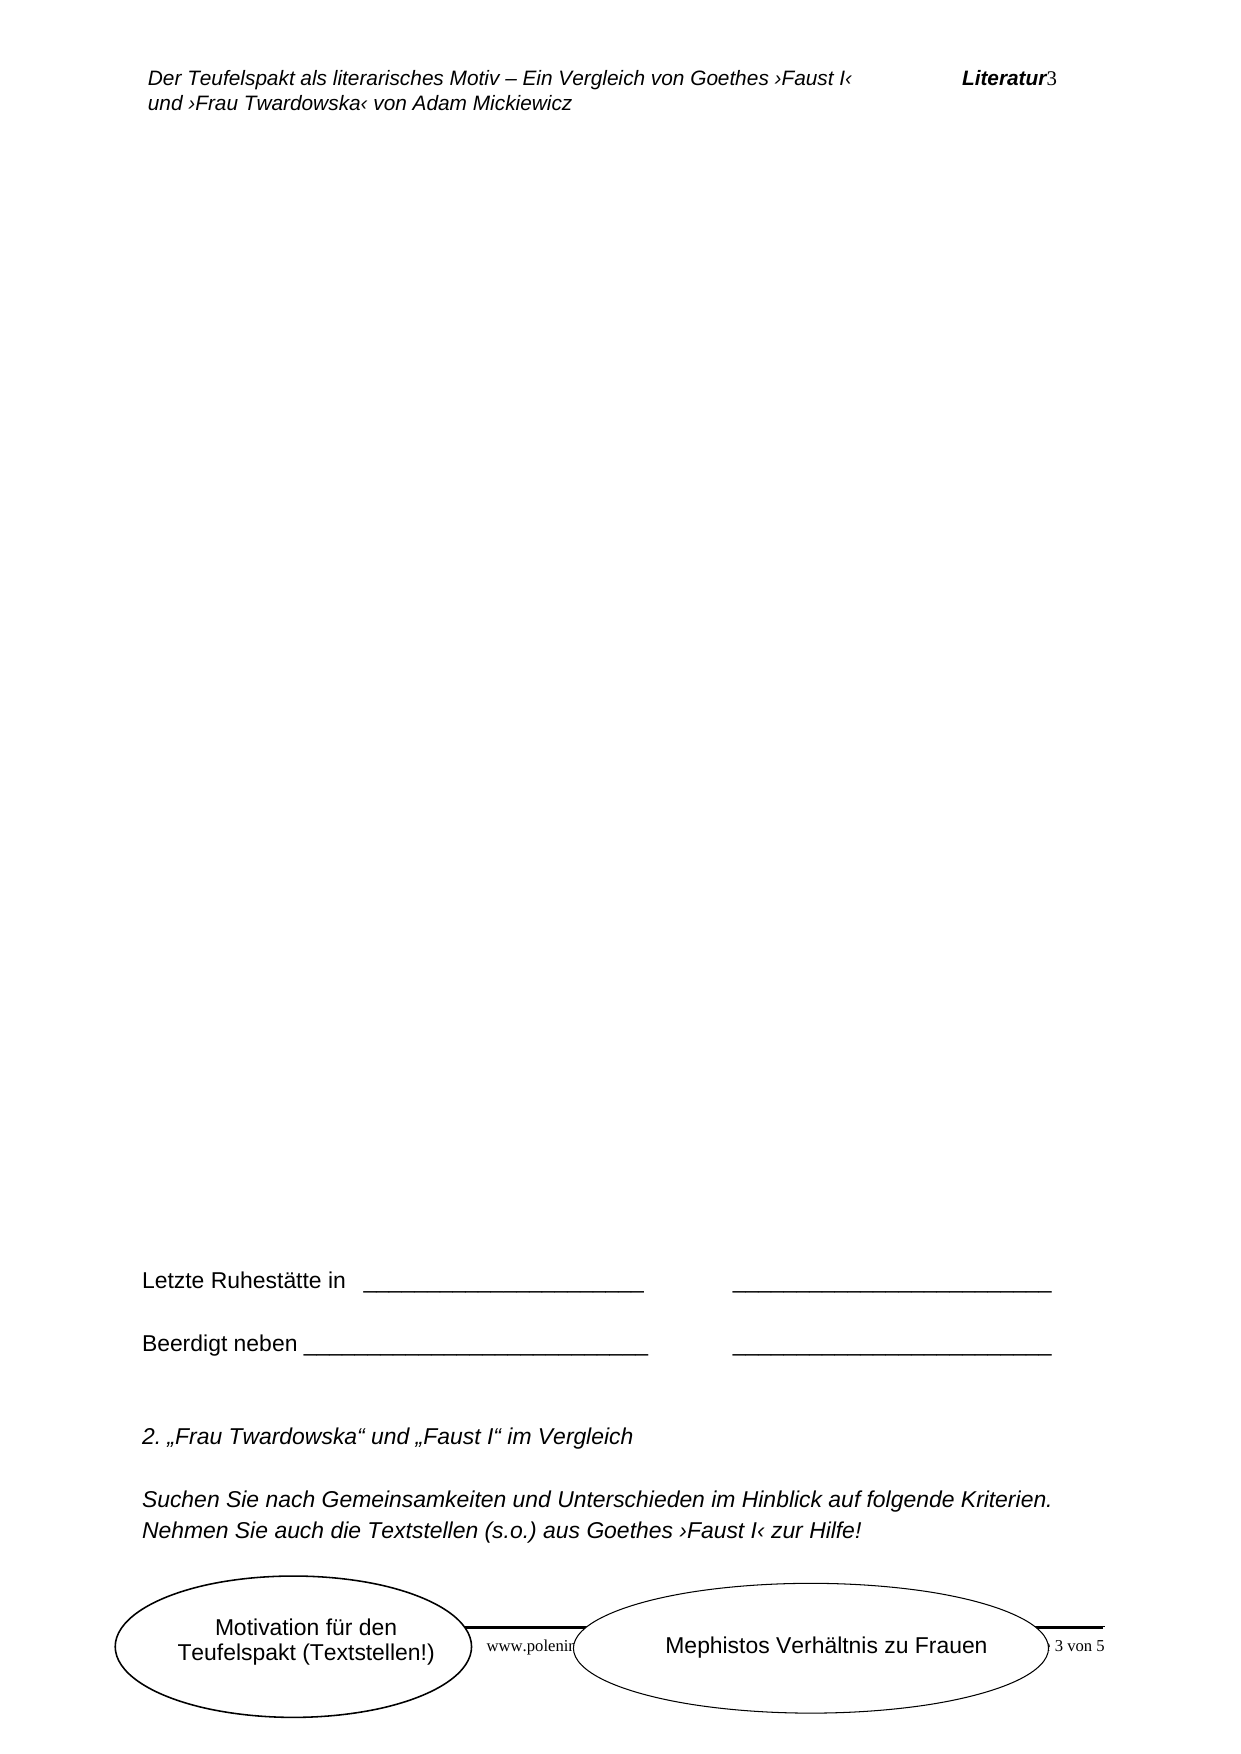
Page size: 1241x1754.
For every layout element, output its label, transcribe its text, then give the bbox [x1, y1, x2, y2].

text 2. „Frau Twardowska“ und „Faust I“ im Vergleich [142, 1425, 1098, 1450]
text Letzte Ruhestätte in ______________________ _________________________ [142, 1268, 1098, 1293]
picture [135, 1681, 249, 1717]
text Beerdigt neben ___________________________ _________________________ [142, 1331, 1098, 1356]
text Suchen Sie nach Gemeinsamkeiten und Unterschieden im Hinblick auf folgende Kriterien. [142, 1487, 1098, 1512]
text Nehmen Sie auch die Textstellen (s.o.) aus Goethes ›Faust I‹ zur Hilfe! [142, 1518, 1098, 1543]
